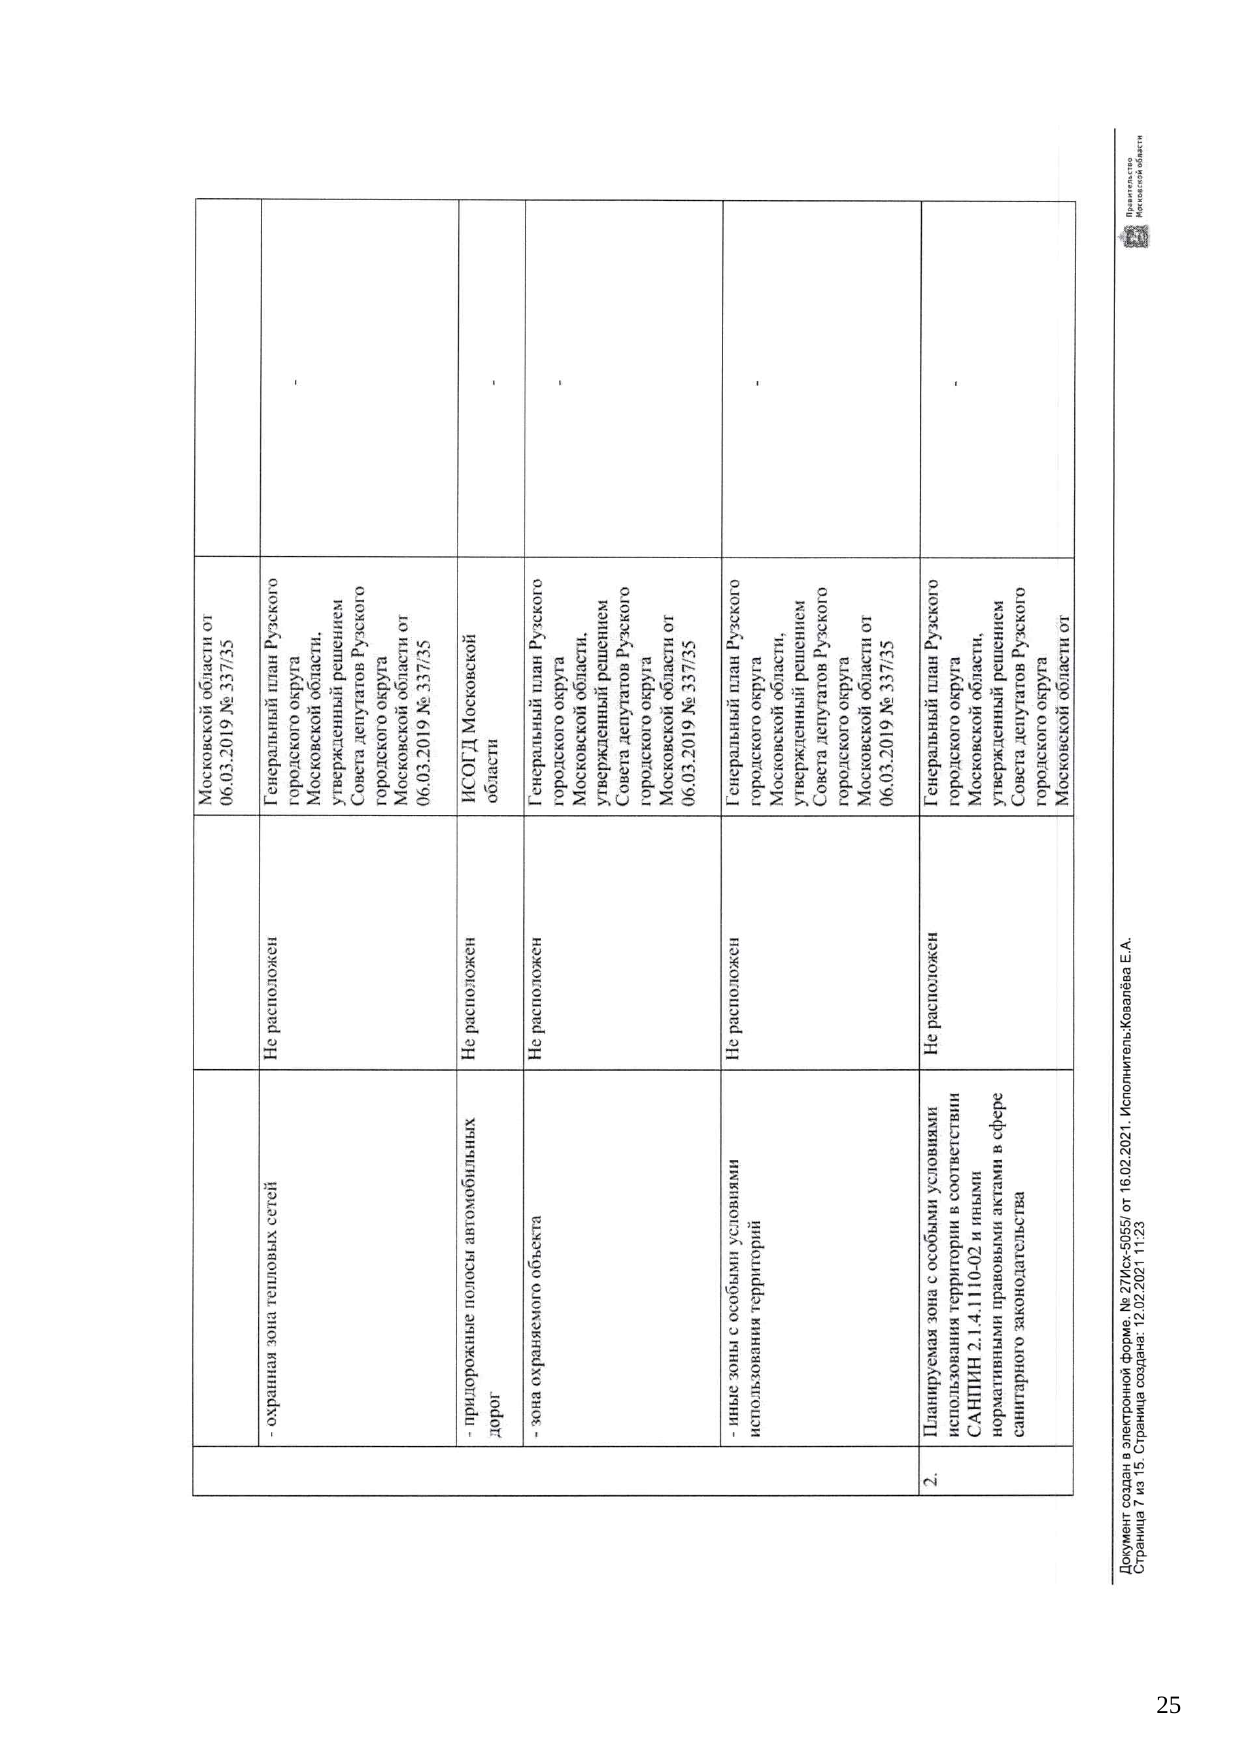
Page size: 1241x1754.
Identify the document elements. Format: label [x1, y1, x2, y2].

picture [103, 88, 1181, 1621]
